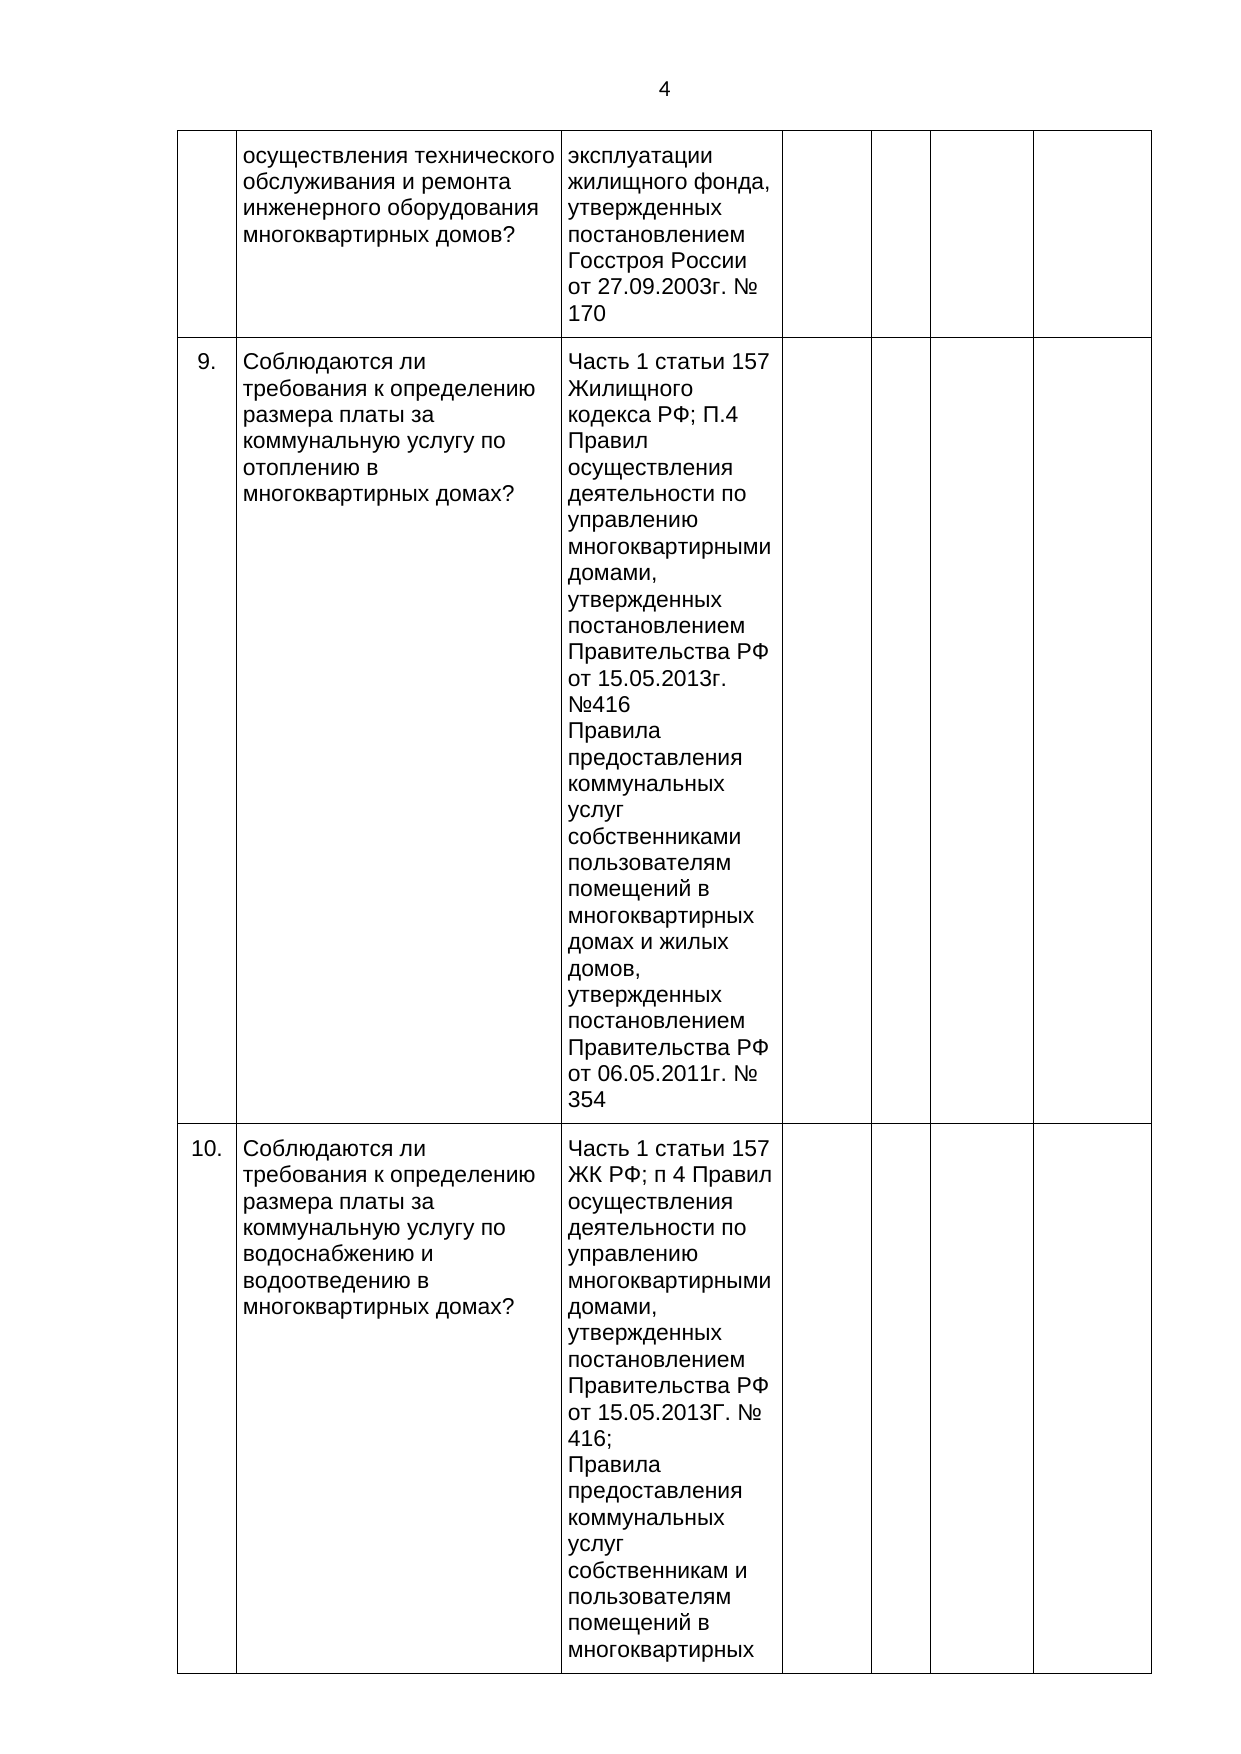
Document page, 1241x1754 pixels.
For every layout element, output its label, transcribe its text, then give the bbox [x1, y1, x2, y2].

table_cell [931, 131, 1033, 337]
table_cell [237, 1124, 561, 1673]
table_cell 10. [178, 1124, 236, 1673]
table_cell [562, 1124, 782, 1673]
table_cell [931, 1124, 1033, 1673]
table_cell 9. [178, 338, 236, 1123]
table_cell Соблюдаются ли требования к определению размера платы за коммунальную услугу по отоплению в многоквартирных домах? [237, 338, 561, 1123]
table_cell [783, 131, 871, 337]
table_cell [237, 131, 561, 337]
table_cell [562, 131, 782, 337]
table_cell [1034, 1124, 1151, 1673]
table_cell [872, 131, 930, 337]
table_cell [1034, 131, 1151, 337]
table_cell [872, 1124, 930, 1673]
table_cell 8. [178, 131, 236, 337]
table_cell [872, 338, 930, 1123]
table_cell [931, 338, 1033, 1123]
table_cell [783, 1124, 871, 1673]
table_cell [1034, 338, 1151, 1123]
table_cell Часть 1 статьи 157 Жилищного кодекса РФ; П.4 Правил осуществления деятельности по управлению многоквартирными домами, утвержденных постановлением Правительства РФ от 15.05.2013г. №416 Правила предоставления коммунальных услуг собственниками пользователям помещений в многоквартирных домах и жилых домов, утвержденных постановлением Правительства РФ от 06.05.2011г. № 354 [562, 338, 782, 1123]
table_cell [783, 338, 871, 1123]
